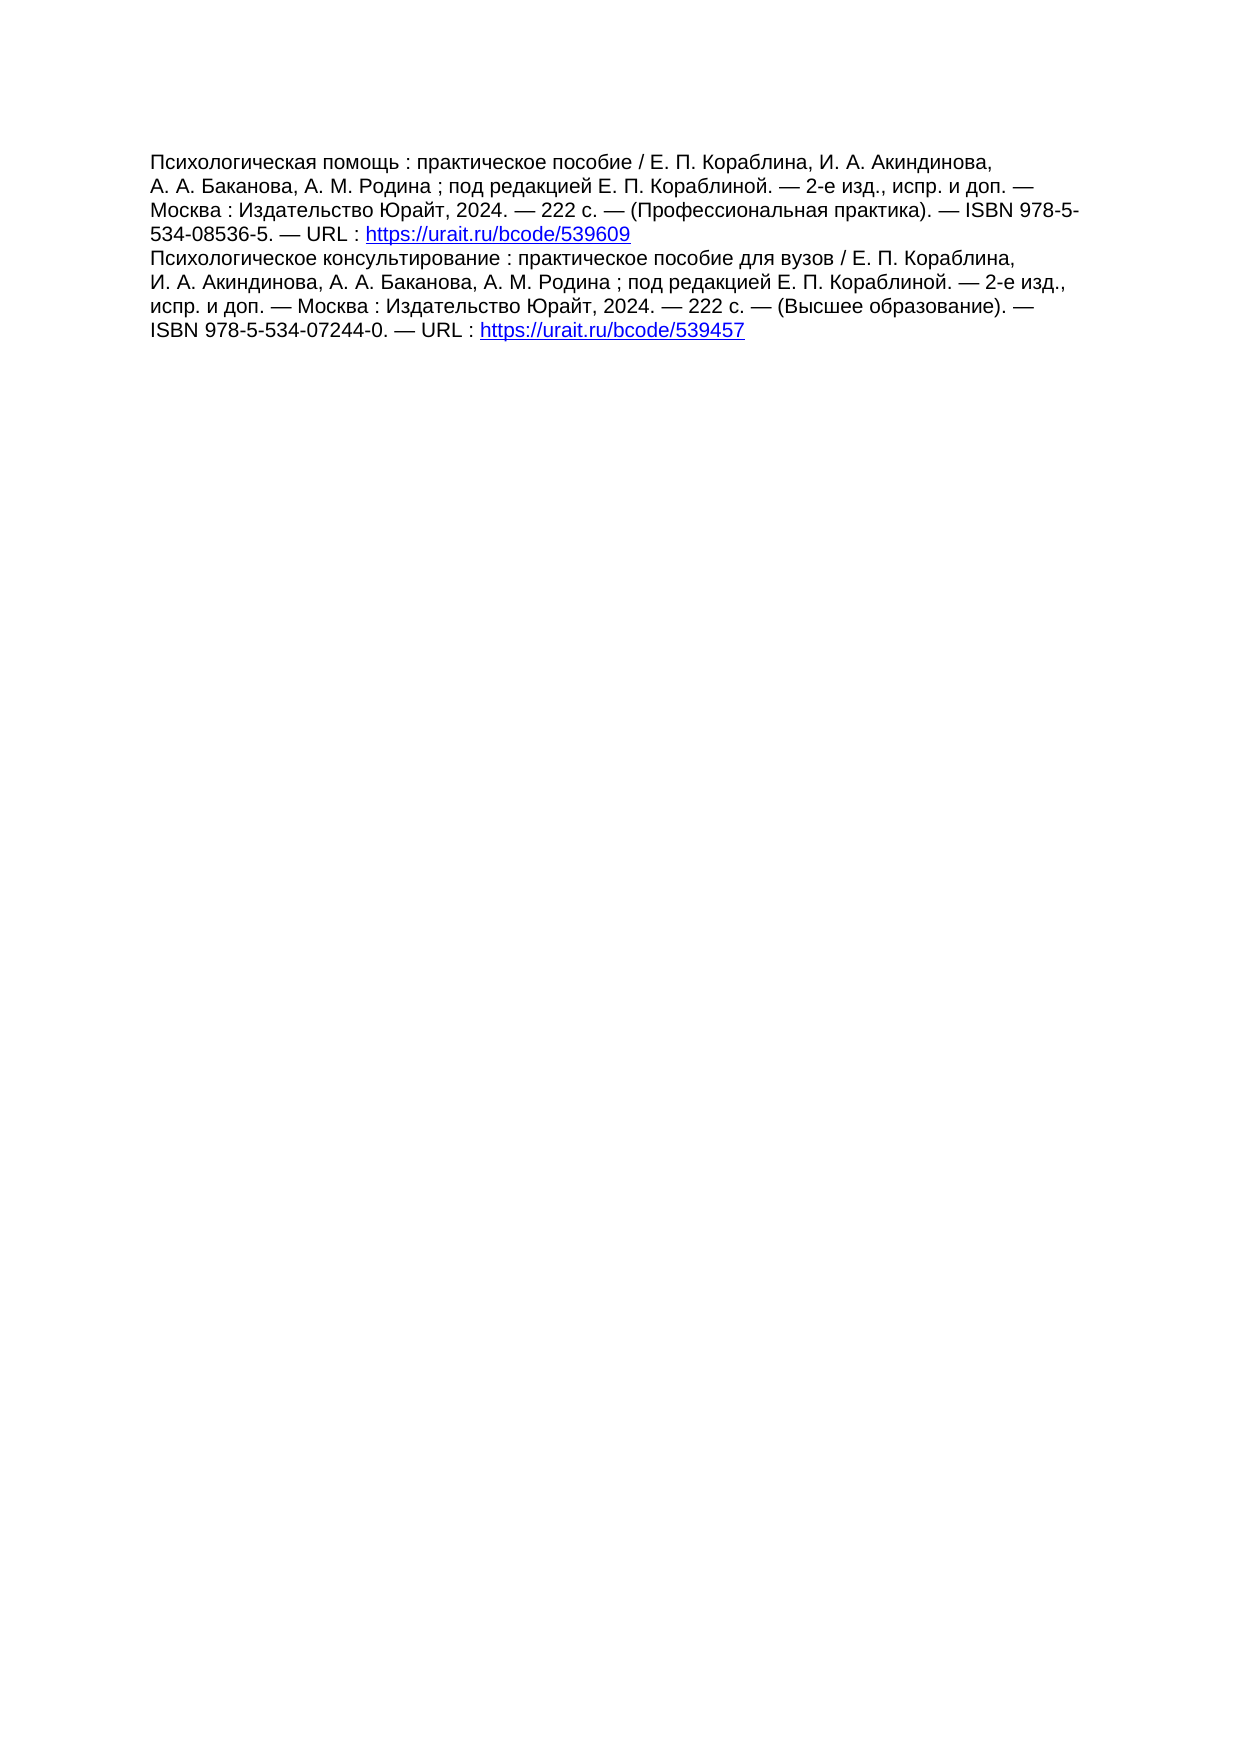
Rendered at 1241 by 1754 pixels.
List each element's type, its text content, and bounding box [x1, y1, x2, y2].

text Психологическое консультирование : практическое пособие для вузов / Е. П. Кораблина, И. А. Акиндинова, А. А. Баканова, А. М. Родина ; под редакцией Е. П. Кораблиной. — 2-е изд., испр. и доп. — Москва : Издательство Юрайт, 2024. — 222 с. — (Высшее образование). — ISBN 978-5-534-07244-0. — URL : https://urait.ru/bcode/539457 [150, 246, 1090, 342]
text Психологическая помощь : практическое пособие / Е. П. Кораблина, И. А. Акиндинова, А. А. Баканова, А. М. Родина ; под редакцией Е. П. Кораблиной. — 2-е изд., испр. и доп. — Москва : Издательство Юрайт, 2024. — 222 с. — (Профессиональная практика). — ISBN 978-5-534-08536-5. — URL : https://urait.ru/bcode/539609 [150, 150, 1090, 246]
